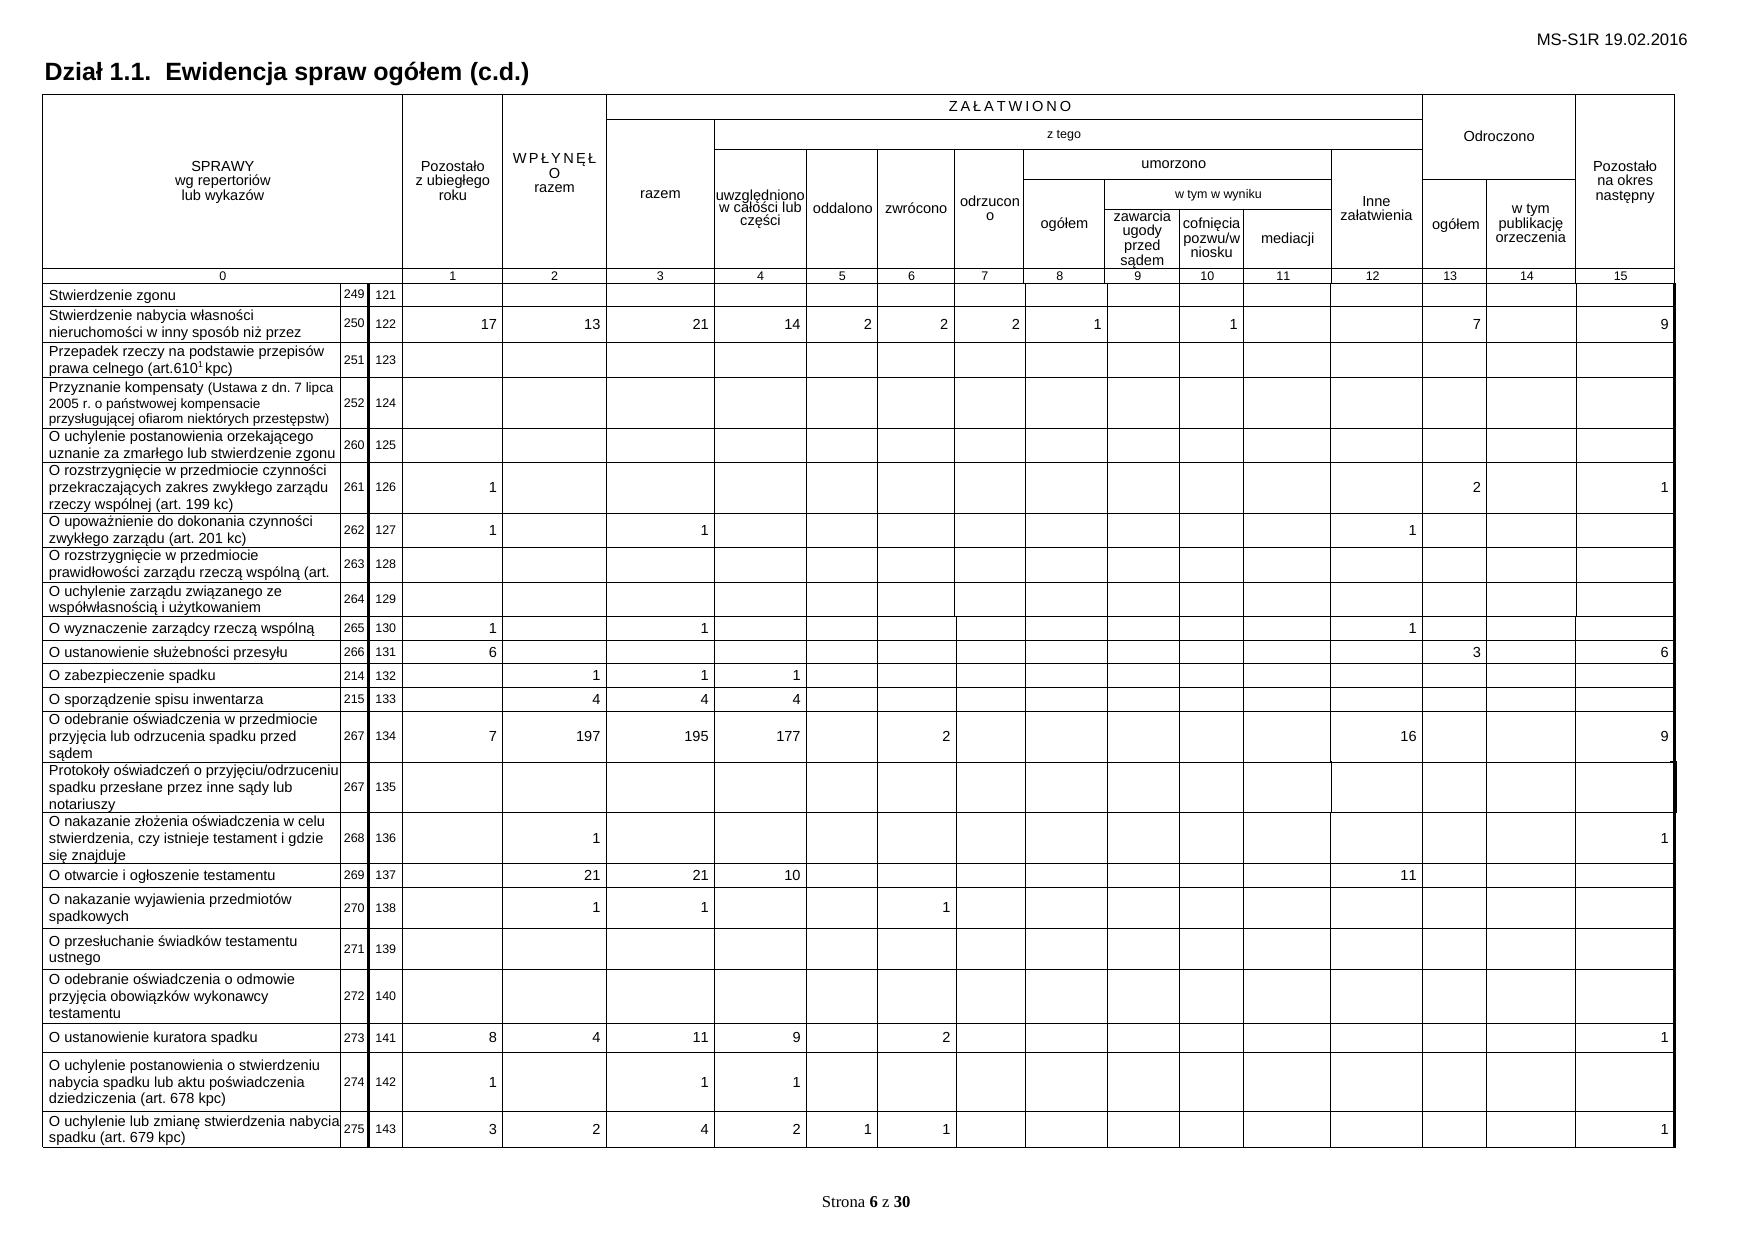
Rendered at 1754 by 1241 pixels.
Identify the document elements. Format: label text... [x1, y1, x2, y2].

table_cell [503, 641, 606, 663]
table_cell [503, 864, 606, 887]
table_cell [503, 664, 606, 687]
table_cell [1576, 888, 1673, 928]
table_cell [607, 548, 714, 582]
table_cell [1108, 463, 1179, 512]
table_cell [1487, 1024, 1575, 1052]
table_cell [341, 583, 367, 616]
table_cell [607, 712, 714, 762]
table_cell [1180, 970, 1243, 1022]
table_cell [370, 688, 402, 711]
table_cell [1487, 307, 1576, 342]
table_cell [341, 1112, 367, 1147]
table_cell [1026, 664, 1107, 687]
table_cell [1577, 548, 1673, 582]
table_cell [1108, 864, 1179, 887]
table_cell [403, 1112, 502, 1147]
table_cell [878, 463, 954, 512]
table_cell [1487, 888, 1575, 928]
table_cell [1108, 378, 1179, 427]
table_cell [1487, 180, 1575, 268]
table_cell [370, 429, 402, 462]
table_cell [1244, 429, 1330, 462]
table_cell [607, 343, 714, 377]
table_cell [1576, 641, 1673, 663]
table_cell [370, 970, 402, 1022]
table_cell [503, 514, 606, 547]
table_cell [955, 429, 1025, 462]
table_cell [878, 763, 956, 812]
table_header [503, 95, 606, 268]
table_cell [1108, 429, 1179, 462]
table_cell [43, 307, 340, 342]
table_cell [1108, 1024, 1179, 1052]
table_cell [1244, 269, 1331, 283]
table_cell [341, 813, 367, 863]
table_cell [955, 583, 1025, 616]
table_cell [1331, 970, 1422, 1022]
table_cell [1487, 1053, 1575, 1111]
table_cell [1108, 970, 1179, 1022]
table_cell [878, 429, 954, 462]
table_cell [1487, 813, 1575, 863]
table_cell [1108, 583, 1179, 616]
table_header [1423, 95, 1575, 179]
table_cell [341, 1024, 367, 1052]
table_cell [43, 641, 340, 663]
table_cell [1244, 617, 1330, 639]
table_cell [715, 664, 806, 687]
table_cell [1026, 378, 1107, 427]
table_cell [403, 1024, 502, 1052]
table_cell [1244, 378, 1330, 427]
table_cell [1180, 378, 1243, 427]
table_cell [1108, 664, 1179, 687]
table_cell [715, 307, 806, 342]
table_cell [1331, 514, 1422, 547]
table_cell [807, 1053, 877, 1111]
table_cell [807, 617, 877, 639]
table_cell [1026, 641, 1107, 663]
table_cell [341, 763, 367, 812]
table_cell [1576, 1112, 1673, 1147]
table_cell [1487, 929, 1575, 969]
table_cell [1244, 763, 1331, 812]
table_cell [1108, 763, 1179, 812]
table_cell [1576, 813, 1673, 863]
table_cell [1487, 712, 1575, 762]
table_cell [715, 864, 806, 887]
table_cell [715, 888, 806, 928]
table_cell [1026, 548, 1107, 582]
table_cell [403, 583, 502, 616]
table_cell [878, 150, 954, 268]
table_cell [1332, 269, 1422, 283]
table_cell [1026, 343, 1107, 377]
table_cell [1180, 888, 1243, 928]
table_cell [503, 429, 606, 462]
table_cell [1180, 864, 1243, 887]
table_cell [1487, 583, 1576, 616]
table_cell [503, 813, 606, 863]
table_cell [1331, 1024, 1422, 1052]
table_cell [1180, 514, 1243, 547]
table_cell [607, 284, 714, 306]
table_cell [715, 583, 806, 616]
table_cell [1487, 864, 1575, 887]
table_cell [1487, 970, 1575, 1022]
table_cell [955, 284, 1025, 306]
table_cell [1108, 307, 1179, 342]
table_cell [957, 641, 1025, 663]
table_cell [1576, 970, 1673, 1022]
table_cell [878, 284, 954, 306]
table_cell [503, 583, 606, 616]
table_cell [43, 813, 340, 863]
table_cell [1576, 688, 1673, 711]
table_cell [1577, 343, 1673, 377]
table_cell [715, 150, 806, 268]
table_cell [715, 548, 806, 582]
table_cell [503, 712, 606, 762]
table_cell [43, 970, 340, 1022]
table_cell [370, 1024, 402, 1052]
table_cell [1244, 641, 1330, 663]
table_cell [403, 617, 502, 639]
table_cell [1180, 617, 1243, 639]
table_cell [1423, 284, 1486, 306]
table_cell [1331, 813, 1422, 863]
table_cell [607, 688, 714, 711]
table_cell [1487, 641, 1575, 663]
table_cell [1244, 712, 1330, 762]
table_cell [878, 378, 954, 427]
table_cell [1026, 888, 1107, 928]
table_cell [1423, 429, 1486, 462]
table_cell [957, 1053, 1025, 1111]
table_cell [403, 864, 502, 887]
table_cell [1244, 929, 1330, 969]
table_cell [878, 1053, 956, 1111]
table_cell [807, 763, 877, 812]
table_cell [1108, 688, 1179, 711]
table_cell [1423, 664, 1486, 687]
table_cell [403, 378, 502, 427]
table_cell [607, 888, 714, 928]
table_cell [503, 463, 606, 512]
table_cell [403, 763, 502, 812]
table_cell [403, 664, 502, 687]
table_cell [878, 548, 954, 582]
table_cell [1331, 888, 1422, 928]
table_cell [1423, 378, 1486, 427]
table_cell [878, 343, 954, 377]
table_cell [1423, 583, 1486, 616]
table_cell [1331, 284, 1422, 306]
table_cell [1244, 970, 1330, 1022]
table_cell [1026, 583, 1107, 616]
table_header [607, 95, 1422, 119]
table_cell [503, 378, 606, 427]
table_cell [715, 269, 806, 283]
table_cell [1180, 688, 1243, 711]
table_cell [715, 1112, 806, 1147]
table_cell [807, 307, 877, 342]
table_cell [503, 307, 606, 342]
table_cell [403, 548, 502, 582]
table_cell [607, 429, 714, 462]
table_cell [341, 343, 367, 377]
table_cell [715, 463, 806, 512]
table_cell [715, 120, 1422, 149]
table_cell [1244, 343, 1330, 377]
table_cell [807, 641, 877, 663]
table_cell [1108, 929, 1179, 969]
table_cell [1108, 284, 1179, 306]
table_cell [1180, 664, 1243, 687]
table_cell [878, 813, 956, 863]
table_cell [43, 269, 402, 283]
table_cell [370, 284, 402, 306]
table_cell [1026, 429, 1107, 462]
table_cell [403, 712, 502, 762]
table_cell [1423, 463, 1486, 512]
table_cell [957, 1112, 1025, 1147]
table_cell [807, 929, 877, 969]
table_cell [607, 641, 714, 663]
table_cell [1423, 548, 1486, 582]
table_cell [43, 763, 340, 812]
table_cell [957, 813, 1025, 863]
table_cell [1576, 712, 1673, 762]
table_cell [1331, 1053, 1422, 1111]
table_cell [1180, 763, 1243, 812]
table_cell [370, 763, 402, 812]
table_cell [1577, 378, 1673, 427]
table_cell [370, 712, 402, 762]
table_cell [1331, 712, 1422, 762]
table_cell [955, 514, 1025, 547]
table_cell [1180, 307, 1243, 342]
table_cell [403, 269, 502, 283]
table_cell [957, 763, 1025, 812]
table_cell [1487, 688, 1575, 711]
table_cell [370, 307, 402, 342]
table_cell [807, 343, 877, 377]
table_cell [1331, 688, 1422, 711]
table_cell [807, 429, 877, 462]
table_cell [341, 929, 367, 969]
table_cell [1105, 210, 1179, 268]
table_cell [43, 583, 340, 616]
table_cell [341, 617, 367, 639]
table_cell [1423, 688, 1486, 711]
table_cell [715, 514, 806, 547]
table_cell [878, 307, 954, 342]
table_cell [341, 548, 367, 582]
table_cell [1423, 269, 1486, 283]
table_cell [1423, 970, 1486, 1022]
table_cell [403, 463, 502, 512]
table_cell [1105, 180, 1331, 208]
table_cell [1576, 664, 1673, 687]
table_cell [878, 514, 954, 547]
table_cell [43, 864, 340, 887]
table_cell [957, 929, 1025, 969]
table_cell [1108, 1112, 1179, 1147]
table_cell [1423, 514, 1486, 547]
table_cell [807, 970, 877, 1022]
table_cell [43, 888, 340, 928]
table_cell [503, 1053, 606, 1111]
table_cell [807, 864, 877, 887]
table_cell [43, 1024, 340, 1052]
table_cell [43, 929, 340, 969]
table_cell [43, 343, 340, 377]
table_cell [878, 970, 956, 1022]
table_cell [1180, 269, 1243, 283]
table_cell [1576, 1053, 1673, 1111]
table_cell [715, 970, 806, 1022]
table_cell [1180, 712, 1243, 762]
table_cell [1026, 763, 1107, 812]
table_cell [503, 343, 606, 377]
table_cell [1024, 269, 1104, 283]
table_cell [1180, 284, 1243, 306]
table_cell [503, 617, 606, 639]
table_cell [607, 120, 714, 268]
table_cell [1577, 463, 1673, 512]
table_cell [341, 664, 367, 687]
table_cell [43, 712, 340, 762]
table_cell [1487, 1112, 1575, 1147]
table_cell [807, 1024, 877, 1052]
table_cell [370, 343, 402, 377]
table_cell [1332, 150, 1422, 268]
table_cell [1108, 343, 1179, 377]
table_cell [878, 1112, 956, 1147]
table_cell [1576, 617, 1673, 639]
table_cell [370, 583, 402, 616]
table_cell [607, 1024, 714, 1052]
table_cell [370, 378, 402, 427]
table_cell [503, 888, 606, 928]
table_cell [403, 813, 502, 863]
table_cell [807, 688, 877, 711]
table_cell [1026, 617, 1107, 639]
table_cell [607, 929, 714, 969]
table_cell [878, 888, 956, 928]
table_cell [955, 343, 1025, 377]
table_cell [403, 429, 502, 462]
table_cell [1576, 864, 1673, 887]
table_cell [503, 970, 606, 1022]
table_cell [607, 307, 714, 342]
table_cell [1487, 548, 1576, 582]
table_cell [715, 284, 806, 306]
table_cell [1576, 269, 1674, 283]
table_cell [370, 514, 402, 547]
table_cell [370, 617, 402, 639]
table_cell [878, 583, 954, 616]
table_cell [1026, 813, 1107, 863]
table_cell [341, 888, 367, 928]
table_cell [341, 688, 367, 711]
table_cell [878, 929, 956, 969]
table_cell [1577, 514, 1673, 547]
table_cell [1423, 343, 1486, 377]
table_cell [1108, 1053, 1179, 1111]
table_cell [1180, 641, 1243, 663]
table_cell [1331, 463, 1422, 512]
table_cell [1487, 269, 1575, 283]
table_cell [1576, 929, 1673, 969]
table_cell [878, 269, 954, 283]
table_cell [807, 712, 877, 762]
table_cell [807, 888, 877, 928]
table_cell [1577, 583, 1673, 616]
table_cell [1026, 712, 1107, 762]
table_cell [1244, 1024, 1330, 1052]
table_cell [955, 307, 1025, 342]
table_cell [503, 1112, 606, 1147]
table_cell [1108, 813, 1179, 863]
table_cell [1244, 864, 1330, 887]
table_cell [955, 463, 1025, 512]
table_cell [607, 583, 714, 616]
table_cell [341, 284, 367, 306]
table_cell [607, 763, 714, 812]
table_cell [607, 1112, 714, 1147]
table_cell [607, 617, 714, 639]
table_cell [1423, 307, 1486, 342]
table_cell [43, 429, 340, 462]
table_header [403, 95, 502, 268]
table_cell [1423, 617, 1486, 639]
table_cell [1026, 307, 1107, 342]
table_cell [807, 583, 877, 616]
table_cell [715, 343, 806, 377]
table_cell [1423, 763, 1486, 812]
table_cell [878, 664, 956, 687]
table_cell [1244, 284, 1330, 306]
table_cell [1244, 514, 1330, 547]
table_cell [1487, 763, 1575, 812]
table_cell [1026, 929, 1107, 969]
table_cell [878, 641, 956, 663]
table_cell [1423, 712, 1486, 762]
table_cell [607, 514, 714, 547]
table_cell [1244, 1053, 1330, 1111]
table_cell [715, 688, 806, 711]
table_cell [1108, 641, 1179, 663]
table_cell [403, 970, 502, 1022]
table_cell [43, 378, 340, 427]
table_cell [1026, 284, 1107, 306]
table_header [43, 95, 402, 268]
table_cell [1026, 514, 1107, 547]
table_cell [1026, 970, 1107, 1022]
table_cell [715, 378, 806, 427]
text Dział 1.1. Ewidencja spraw ogółem (c.d.) [44, 57, 1687, 86]
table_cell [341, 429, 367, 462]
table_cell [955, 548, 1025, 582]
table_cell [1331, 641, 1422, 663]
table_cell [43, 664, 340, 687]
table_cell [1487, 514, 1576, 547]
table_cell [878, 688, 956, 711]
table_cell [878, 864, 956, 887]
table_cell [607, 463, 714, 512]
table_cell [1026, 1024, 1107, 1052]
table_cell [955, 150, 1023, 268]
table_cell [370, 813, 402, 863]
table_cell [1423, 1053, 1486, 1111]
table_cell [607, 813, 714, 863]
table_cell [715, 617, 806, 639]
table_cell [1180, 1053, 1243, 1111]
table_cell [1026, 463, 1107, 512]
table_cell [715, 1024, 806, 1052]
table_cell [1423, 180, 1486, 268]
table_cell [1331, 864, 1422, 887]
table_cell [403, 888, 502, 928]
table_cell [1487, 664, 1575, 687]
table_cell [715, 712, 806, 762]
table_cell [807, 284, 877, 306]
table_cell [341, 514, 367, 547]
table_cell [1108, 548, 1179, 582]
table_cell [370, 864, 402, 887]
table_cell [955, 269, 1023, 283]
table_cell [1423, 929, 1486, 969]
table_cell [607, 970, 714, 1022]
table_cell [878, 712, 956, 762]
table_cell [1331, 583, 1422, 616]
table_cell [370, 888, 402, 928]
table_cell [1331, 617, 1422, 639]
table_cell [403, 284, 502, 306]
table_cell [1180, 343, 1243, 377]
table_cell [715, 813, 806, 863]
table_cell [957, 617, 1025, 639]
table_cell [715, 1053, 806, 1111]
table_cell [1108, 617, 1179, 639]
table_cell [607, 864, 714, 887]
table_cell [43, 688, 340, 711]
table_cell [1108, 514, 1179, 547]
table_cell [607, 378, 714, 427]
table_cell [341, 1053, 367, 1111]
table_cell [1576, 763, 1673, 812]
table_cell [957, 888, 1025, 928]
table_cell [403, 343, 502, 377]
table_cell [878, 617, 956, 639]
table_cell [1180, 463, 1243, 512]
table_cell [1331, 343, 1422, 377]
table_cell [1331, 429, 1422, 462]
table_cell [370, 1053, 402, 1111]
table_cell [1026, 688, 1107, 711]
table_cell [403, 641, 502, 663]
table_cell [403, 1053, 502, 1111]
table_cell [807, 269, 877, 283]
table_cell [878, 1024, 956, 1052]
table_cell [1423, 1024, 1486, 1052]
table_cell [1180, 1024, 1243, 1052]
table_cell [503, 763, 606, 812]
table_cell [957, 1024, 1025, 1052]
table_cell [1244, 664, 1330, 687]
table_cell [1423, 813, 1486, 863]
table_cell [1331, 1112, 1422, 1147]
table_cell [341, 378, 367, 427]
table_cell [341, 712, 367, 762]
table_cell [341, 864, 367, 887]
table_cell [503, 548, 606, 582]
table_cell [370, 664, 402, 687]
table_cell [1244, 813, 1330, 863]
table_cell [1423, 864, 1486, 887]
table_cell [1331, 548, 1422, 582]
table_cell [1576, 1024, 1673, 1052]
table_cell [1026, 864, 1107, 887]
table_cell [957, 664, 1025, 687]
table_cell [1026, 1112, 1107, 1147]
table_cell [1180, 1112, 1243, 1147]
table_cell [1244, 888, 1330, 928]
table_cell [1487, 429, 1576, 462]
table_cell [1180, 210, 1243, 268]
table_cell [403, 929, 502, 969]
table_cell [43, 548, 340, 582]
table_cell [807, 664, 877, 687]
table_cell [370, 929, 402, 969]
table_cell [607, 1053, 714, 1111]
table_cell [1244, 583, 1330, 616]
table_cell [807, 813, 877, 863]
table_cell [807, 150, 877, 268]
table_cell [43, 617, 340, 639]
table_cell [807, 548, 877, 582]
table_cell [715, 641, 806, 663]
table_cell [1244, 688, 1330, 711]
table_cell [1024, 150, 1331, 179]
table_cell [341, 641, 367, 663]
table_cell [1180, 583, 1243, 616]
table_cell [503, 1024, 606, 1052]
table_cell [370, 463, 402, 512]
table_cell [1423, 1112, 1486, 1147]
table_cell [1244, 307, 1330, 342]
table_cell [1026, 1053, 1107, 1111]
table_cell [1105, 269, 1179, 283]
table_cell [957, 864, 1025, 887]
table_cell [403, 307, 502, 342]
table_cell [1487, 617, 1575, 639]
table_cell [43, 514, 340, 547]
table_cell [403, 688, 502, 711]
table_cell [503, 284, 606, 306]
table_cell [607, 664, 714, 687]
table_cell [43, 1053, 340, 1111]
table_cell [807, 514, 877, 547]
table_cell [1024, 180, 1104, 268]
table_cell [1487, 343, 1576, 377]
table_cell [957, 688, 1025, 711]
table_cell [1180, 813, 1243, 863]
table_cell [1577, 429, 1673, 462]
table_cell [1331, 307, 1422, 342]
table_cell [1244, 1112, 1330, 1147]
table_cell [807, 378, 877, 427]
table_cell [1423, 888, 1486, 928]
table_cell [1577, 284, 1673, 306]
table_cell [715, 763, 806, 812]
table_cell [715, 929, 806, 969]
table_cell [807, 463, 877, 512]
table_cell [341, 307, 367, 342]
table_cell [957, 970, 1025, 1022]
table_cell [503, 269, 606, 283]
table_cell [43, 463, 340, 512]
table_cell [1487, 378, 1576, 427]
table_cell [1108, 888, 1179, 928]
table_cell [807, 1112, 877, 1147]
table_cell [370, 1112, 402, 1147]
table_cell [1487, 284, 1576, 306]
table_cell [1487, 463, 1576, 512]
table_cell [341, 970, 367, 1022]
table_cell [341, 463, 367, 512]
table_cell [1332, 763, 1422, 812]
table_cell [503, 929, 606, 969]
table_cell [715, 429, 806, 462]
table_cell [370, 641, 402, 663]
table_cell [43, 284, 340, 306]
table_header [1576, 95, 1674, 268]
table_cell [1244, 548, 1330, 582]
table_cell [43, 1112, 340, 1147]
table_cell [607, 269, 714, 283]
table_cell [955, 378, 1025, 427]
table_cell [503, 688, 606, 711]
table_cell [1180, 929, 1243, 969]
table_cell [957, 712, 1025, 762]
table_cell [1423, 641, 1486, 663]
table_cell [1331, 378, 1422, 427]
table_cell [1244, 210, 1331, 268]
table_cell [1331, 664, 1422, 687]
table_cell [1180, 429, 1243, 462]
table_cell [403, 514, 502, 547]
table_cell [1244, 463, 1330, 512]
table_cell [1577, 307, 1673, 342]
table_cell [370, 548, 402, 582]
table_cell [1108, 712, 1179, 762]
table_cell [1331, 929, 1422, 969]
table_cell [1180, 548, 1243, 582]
